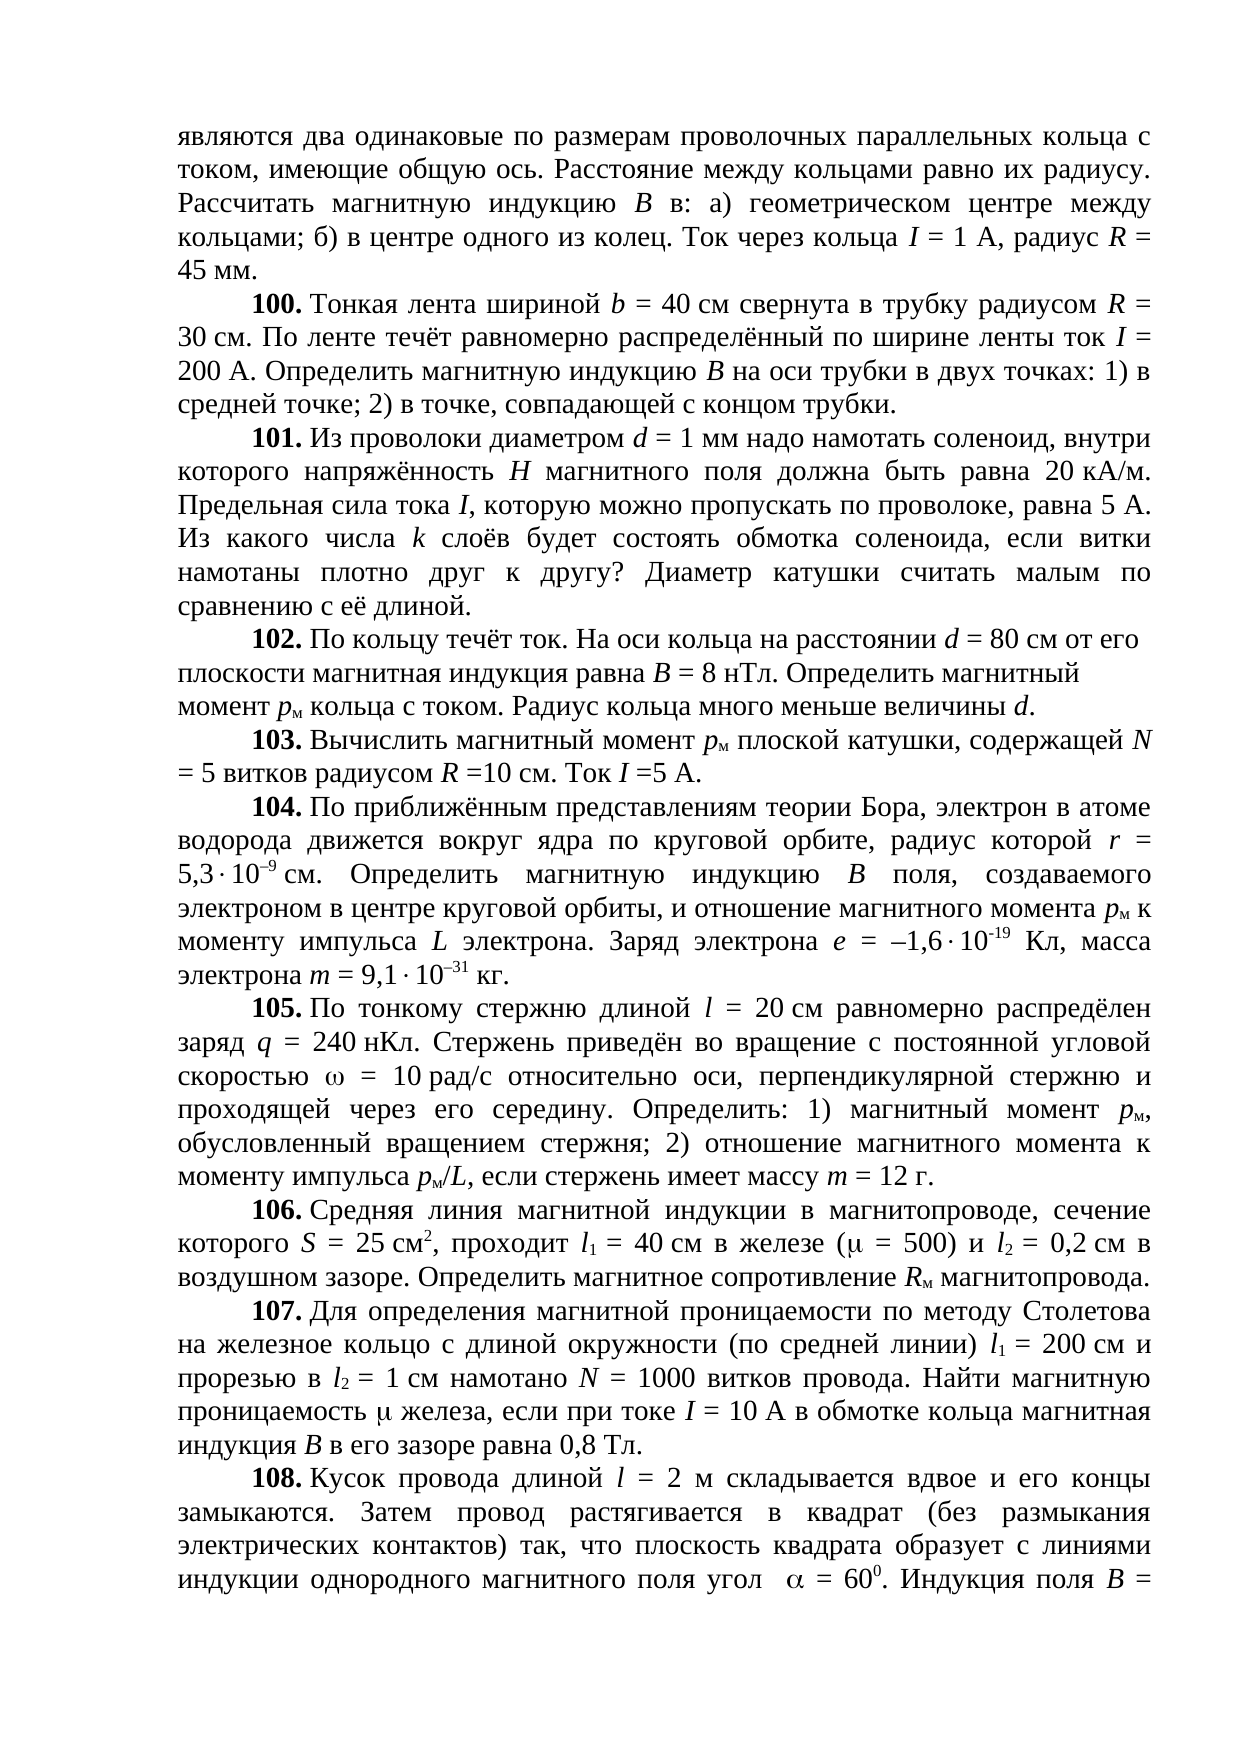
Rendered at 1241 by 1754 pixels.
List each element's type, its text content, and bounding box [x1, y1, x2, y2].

text 102. По кольцу течёт ток. На оси кольца на расстоянии d = 80 см от его плоскости магнитная индукция равна B = 8 нТл. Определить магнитный момент pм кольца с током. Радиус кольца много меньше величины d. [177, 621, 1152, 722]
text 105. По тонкому стержню длиной l = 20 см равномерно распредёлен заряд q = 240 нКл. Стержень приведён во вращение с постоянной угловой скоростью = 10 рад/с относительно оси, перпендикулярной стержню и проходящей через его середину. Определить: 1) магнитный момент pм, обусловленный вращением стержня; 2) отношение магнитного момента к моменту импульса pм/L, если стержень имеет массу m = 12 г. [177, 991, 1152, 1192]
text 106. Средняя линия магнитной индукции в магнитопроводе, сечение которого S = 25 см2, проходит l1 = 40 см в железе ( = 500) и l2 = 0,2 см в воздушном зазоре. Определить магнитное сопротивление Rм магнитопровода. [177, 1192, 1152, 1293]
text 100. Тонкая лента шириной b = 40 см свернута в трубку радиусом R = 30 см. По ленте течёт равномерно распределённый по ширине ленты ток I = 200 А. Определить магнитную индукцию B на оси трубки в двух точках: 1) в средней точке; 2) в точке, совпадающей с концом трубки. [177, 286, 1152, 420]
text 107. Для определения магнитной проницаемости по методу Столетова на железное кольцо с длиной окружности (по средней линии) l1 = 200 см и прорезью в l2 = 1 см намотано N = 1000 витков провода. Найти магнитную проницаемость железа, если при токе I = 10 А в обмотке кольца магнитная индукция B в его зазоре равна 0,8 Тл. [177, 1293, 1152, 1460]
text 103. Вычислить магнитный момент pм плоской катушки, содержащей N = 5 витков радиусом R =10 см. Ток I =5 А. [177, 722, 1152, 789]
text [177, 1460, 1152, 1595]
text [177, 118, 1152, 286]
text 101. Из проволоки диаметром d = 1 мм надо намотать соленоид, внутри которого напряжённость H магнитного поля должна быть равна 20 кА/м. Предельная сила тока I, которую можно пропускать по проволоке, равна 5 А. Из какого числа k слоёв будет состоять обмотка соленоида, если витки намотаны плотно друг к другу? Диаметр катушки считать малым по сравнению с её длиной. [177, 420, 1152, 621]
text 104. По приближённым представлениям теории Бора, электрон в атоме водорода движется вокруг ядра по круговой орбите, радиус которой r = 5,310–9 см. Определить магнитную индукцию B поля, создаваемого электроном в центре круговой орбиты, и отношение магнитного момента pм к моменту импульса L электрона. Заряд электрона e = –1,610-19 Кл, масса электрона m = 9,110–31 кг. [177, 789, 1152, 991]
